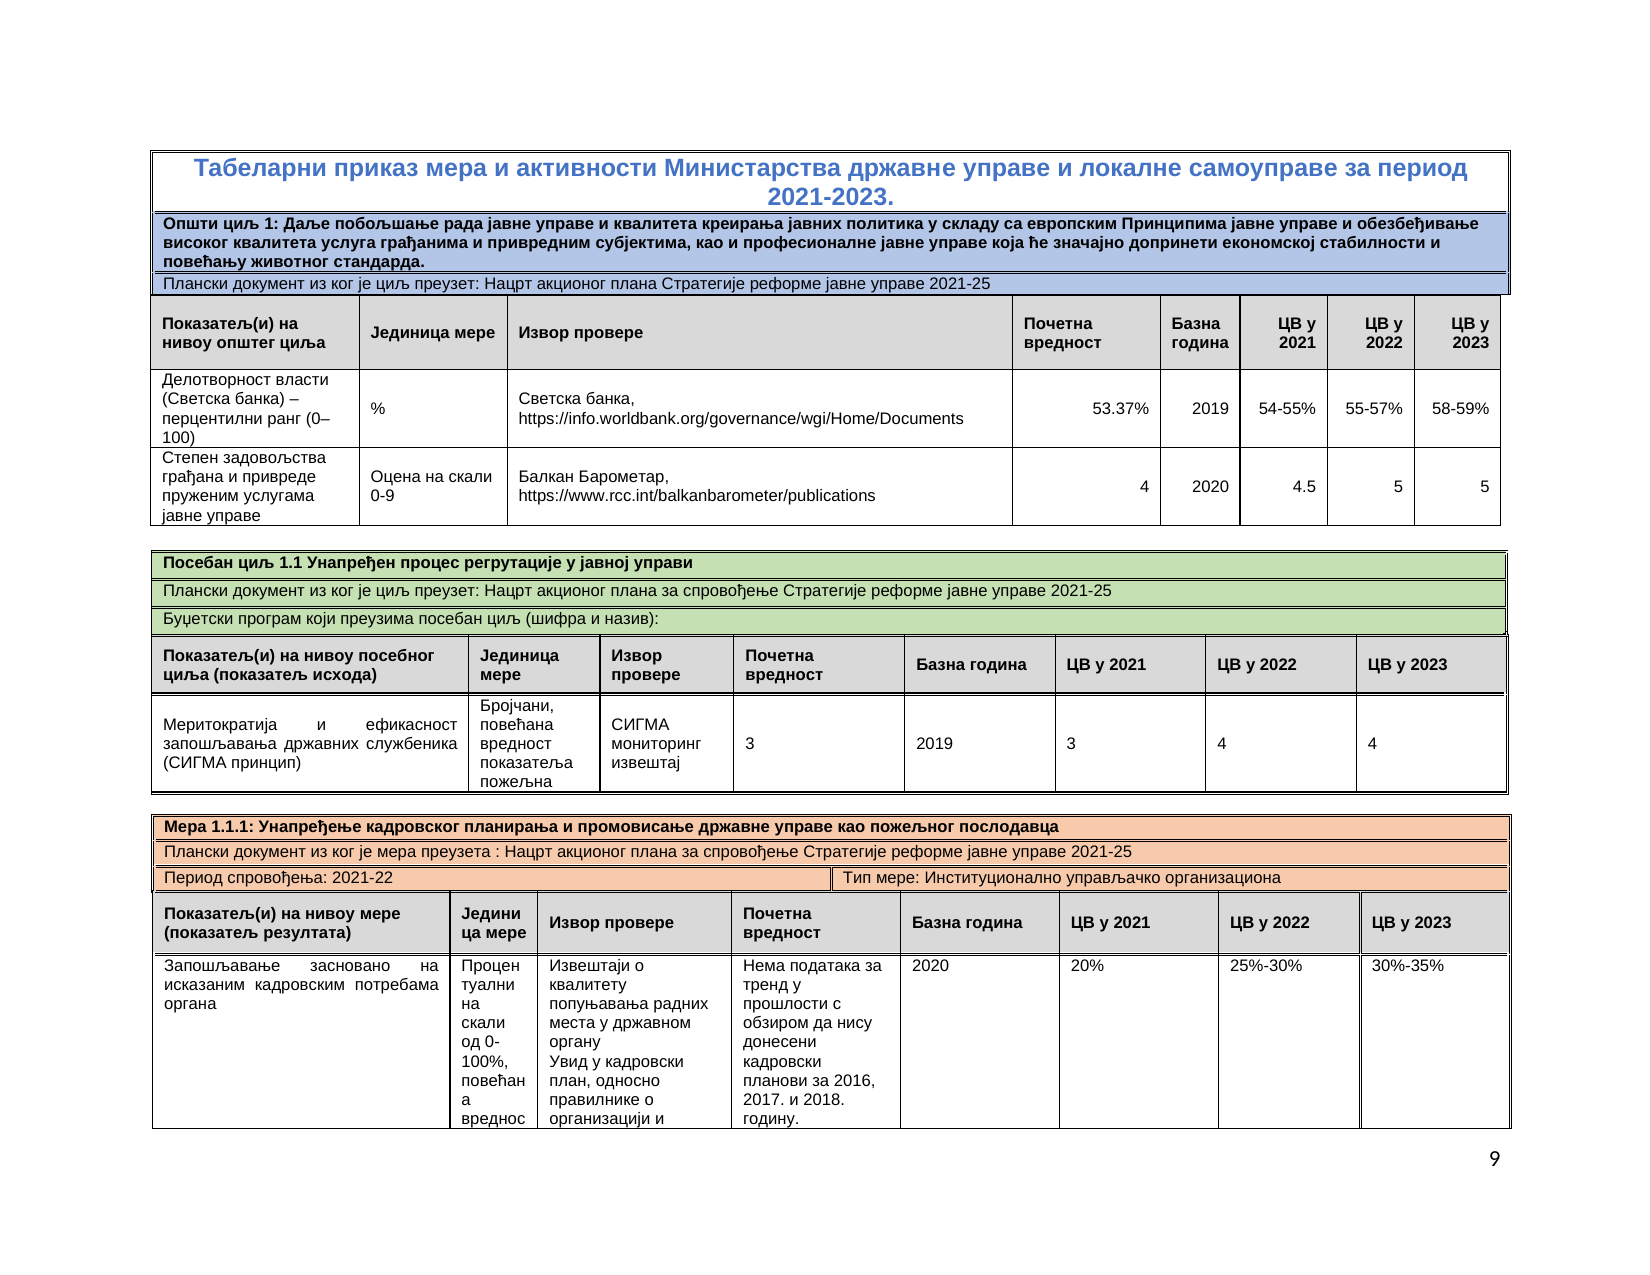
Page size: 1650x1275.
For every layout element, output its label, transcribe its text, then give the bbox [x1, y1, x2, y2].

table_cell Тип мере: Институционално управљачко организациона [833, 865, 1509, 890]
table_cell Буџетски програм који преузима посебан циљ (шифра и назив): [152, 609, 1505, 634]
table_cell Базна година [905, 637, 1055, 692]
table_header ЦВ у 2023 [1415, 296, 1500, 369]
table_cell 54-55% [1241, 370, 1327, 447]
table_cell 2020 [1161, 448, 1239, 524]
table_cell % [360, 370, 507, 447]
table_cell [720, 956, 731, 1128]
table_cell ЦВ у 2022 [1206, 637, 1356, 692]
table_cell ЦВ у 2023 [1360, 890, 1510, 952]
table_cell 4.5 [1241, 448, 1327, 524]
table_cell Плански документ из ког је циљ преузет: Нацрт акционог плана Стратегије реформе јавне управе 2021-25 [152, 271, 1510, 294]
table_cell 3 [734, 696, 904, 791]
table_cell СИГМА мониторинг извештај [601, 696, 733, 791]
table_header ЦВ у 2021 [1241, 296, 1327, 369]
table_header Базна година [1161, 296, 1239, 369]
table_cell 58-59% [1415, 370, 1500, 447]
table_cell Балкан Барометар, https://www.rcc.int/balkanbarometer/publications [508, 448, 1012, 524]
table_cell 4 [1013, 448, 1160, 524]
table_header Jединица мере [360, 296, 507, 369]
table_cell 5 [1328, 448, 1414, 524]
table_cell Почетна вредност [732, 893, 900, 952]
table_cell 2019 [905, 696, 1055, 791]
table_cell Извор провере [538, 893, 731, 952]
table_cell 25%-30% [1219, 956, 1359, 1128]
table_header Почетна вредност [1013, 296, 1160, 369]
table_cell ЦВ у 2022 [1219, 893, 1359, 952]
table_cell Плански документ из ког је мера преузета : Нацрт акционог плана за спровођење Стратегије реформе јавне управе 2021-25 [153, 839, 1510, 864]
table_cell 30%-35% [1362, 953, 1509, 1128]
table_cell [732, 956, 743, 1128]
table_cell Оцена на скали 0-9 [360, 448, 507, 524]
table_cell 20% [1060, 956, 1218, 1128]
table_cell Базна година [901, 893, 1059, 952]
table_header Мера 1.1.1: Унапређење кадровског планирања и промовисање државне управе као пожељног послодавца [154, 817, 1509, 839]
table_cell Плански документ из ког је циљ преузет: Нацрт акционог плана за спровођење Стратегије реформе јавне управе 2021-25 [152, 581, 1505, 606]
table_cell Делотворност власти (Светска банка) – перцентилни ранг (0–100) [151, 370, 359, 447]
table_header ЦВ у 2022 [1328, 296, 1414, 369]
table_cell Показатељ(и) на нивоу мере (показатељ резултата) [153, 890, 449, 952]
table_header Извор провере [508, 296, 1012, 369]
table_cell Jединица мере [451, 893, 537, 952]
table_cell 4 [1206, 696, 1356, 791]
table_cell 3 [1056, 696, 1205, 791]
table_cell Општи циљ 1: Даље побољшање рада јавне управе и квалитета креирања јавних политика у складу са европским Принципима јавне управе и обезбеђивање високог квалитета услуга грађанима и привредним субјектима, као и професионалне јавне управе која ће значајно допринети економској стабилности и повећању животног стандарда. [153, 211, 1508, 271]
table_cell Период спровођења: 2021-22 [154, 865, 830, 890]
table_cell Показатељ(и) на нивоу посебног циља (показатељ исхода) [152, 637, 468, 692]
table_header Табеларни приказ мера и активности Министарства државнe управe и локалнe самоуправe за период 2021-2023. [153, 153, 1508, 211]
table_cell 55-57% [1328, 370, 1414, 447]
table_cell Степен задовољства грађана и привреде пруженим услугама јавне управе [151, 448, 359, 524]
table_cell Извор провере [601, 637, 733, 692]
table_cell 4 [1357, 692, 1506, 791]
table_cell ЦВ у 2023 [1357, 637, 1506, 692]
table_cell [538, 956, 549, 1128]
table_cell 2019 [1161, 370, 1239, 447]
table_cell 2020 [901, 956, 1059, 1128]
table_cell Почетна вредност [734, 637, 904, 692]
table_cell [153, 953, 449, 1128]
table_cell Светска банка, https://info.worldbank.org/governance/wgi/Home/Documents [508, 370, 1012, 447]
table_cell 5 [1415, 448, 1500, 524]
table_cell ЦВ у 2021 [1056, 637, 1205, 692]
table_cell ЦВ у 2021 [1060, 893, 1218, 952]
table_cell Jединица мере [469, 637, 599, 692]
table_cell 53.37% [1013, 370, 1160, 447]
table_header Показатељ(и) на нивоу општег циља [151, 296, 359, 369]
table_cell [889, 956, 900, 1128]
table_cell Меритократија и ефикасност запошљавања државних службеника (СИГМА принцип) [152, 696, 468, 791]
table_header Посебан циљ 1.1 Унапређен процес регрутације у јавној управи [152, 553, 1506, 578]
